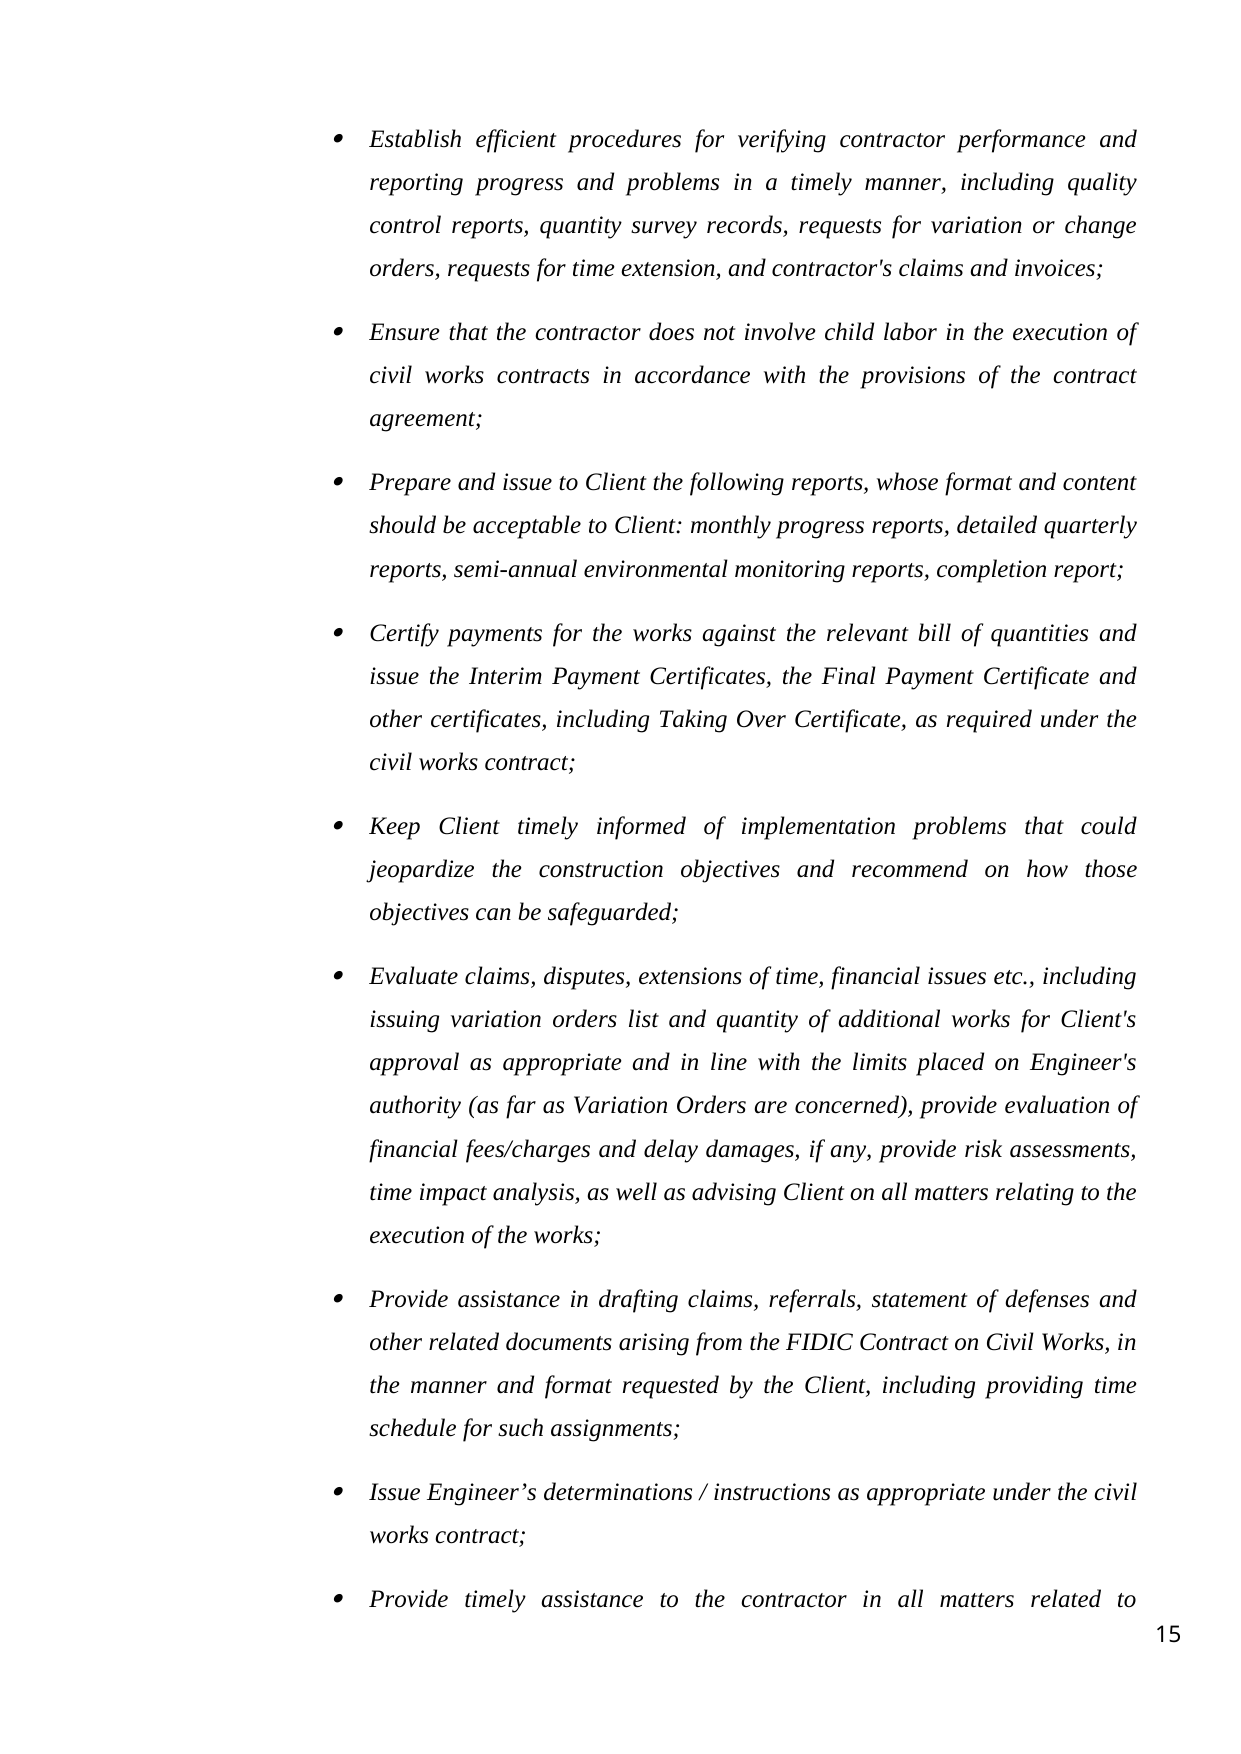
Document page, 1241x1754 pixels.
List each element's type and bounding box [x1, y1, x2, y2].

table_cell [118, 105, 1151, 1613]
